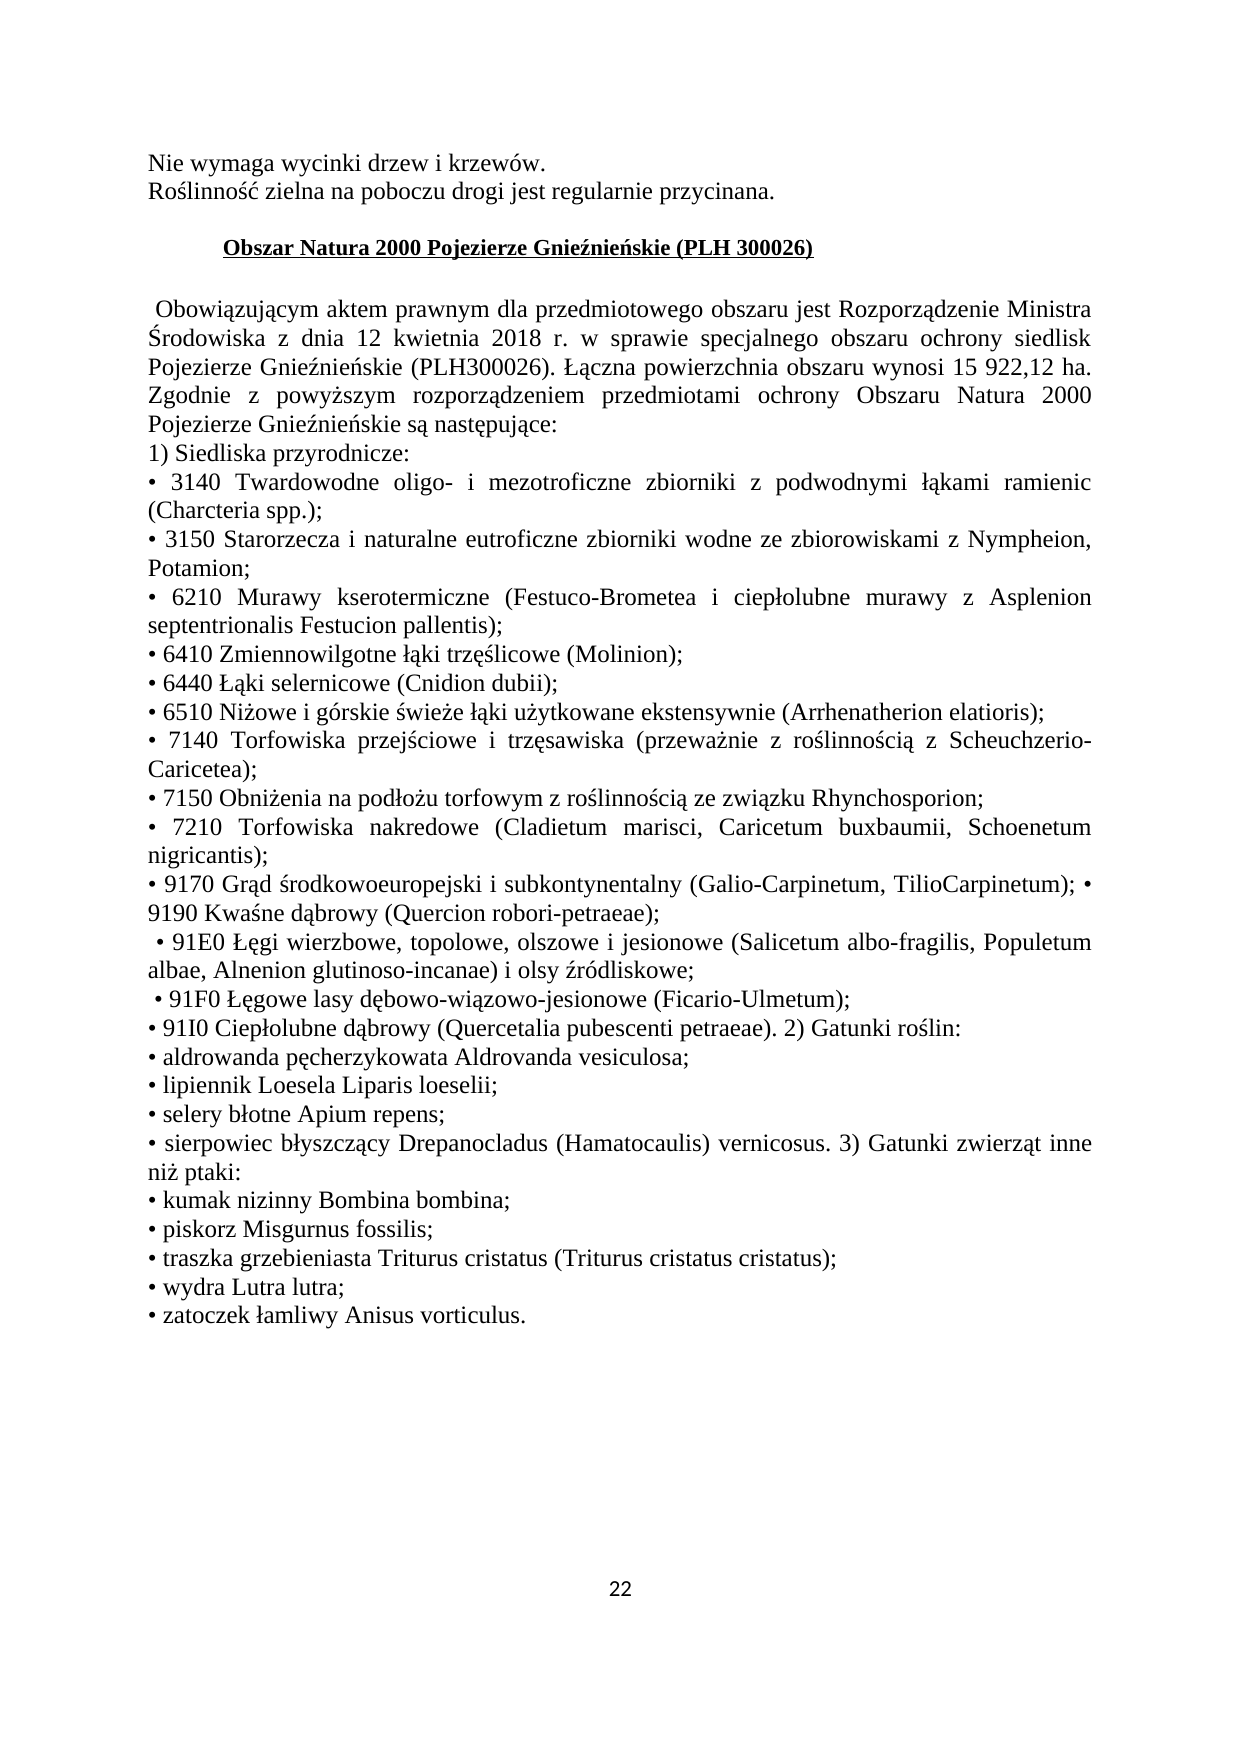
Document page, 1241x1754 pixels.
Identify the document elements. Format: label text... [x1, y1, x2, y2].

text Roślinność zielna na poboczu drogi jest regularnie przycinana. [148, 176, 1093, 205]
text • 7140 Torfowiska przejściowe i trzęsawiska (przeważnie z roślinnością z Scheuchzerio-Caricetea); [148, 725, 1093, 783]
text • zatoczek łamliwy Anisus vorticulus. [148, 1300, 1093, 1329]
text • 3140 Twardowodne oligo- i mezotroficzne zbiorniki z podwodnymi łąkami ramienic (Charcteria spp.); [148, 467, 1093, 524]
text • sierpowiec błyszczący Drepanocladus (Hamatocaulis) vernicosus. 3) Gatunki zwierząt inne niż ptaki: [148, 1128, 1093, 1185]
text • 7210 Torfowiska nakredowe (Cladietum marisci, Caricetum buxbaumii, Schoenetum nigricantis); [148, 812, 1093, 869]
text 1) Siedliska przyrodnicze: [148, 438, 1093, 467]
text • lipiennik Loesela Liparis loeselii; [148, 1070, 1093, 1099]
text • 6210 Murawy kserotermiczne (Festuco-Brometea i ciepłolubne murawy z Asplenion septentrionalis Festucion pallentis); [148, 582, 1093, 639]
text • 91I0 Ciepłolubne dąbrowy (Quercetalia pubescenti petraeae). 2) Gatunki roślin: [148, 1013, 1093, 1042]
text Nie wymaga wycinki drzew i krzewów. [148, 148, 1093, 176]
text • 91F0 Łęgowe lasy dębowo-wiązowo-jesionowe (Ficario-Ulmetum); [148, 984, 1093, 1013]
text • 9170 Grąd środkowoeuropejski i subkontynentalny (Galio-Carpinetum, TilioCarpinetum); • 9190 Kwaśne dąbrowy (Quercion robori-petraeae); [148, 869, 1093, 927]
text • 6440 Łąki selernicowe (Cnidion dubii); [148, 668, 1093, 697]
text Obowiązującym aktem prawnym dla przedmiotowego obszaru jest Rozporządzenie Ministra Środowiska z dnia 12 kwietnia 2018 r. w sprawie specjalnego obszaru ochrony siedlisk Pojezierze Gnieźnieńskie (PLH300026). Łączna powierzchnia obszaru wynosi 15 922,12 ha. Zgodnie z powyższym rozporządzeniem przedmiotami ochrony Obszaru Natura 2000 Pojezierze Gnieźnieńskie są następujące: [148, 294, 1093, 438]
text • 91E0 Łęgi wierzbowe, topolowe, olszowe i jesionowe (Salicetum albo-fragilis, Populetum albae, Alnenion glutinoso-incanae) i olsy źródliskowe; [148, 927, 1093, 984]
text • 7150 Obniżenia na podłożu torfowym z roślinnością ze związku Rhynchosporion; [148, 783, 1093, 812]
text • piskorz Misgurnus fossilis; [148, 1214, 1093, 1243]
text • 3150 Starorzecza i naturalne eutroficzne zbiorniki wodne ze zbiorowiskami z Nympheion, Potamion; [148, 524, 1093, 582]
text • 6410 Zmiennowilgotne łąki trzęślicowe (Molinion); [148, 639, 1093, 668]
text • kumak nizinny Bombina bombina; [148, 1185, 1093, 1214]
text • traszka grzebieniasta Triturus cristatus (Triturus cristatus cristatus); [148, 1243, 1093, 1272]
text • aldrowanda pęcherzykowata Aldrovanda vesiculosa; [148, 1042, 1093, 1070]
text • selery błotne Apium repens; [148, 1099, 1093, 1128]
text • 6510 Niżowe i górskie świeże łąki użytkowane ekstensywnie (Arrhenatherion elatioris); [148, 697, 1093, 725]
text Obszar Natura 2000 Pojezierze Gnieźnieńskie (PLH 300026) [223, 234, 1093, 260]
text • wydra Lutra lutra; [148, 1272, 1093, 1300]
